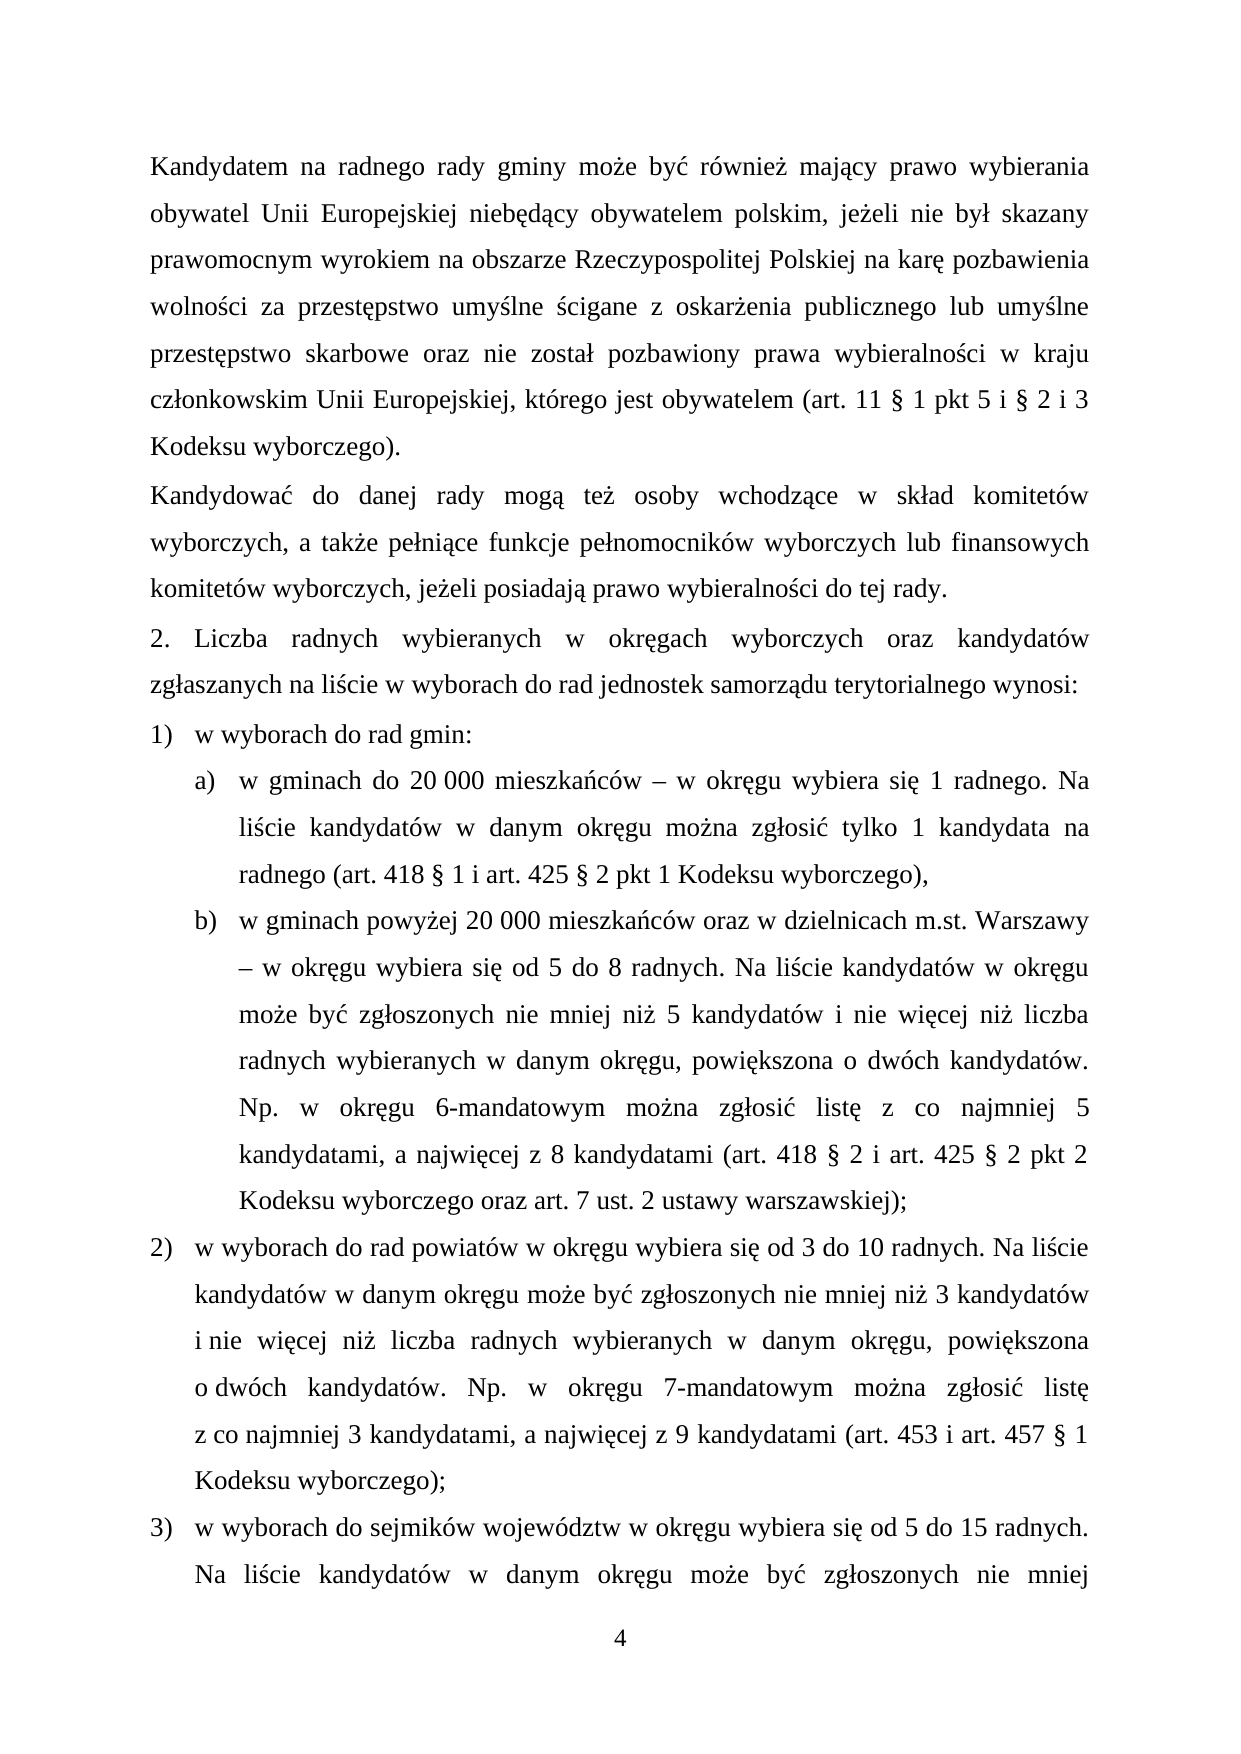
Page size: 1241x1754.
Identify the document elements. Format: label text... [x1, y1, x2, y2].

list w wyborach do rad powiatów w okręgu wybiera się od 3 do 10 radnych. Na liście kandydatów w danym okręgu może być zgłoszonych nie mniej niż 3 kandydatów i nie więcej niż liczba radnych wybieranych w danym okręgu, powiększona o dwóch kandydatów. Np. w okręgu 7-mandatowym można zgłosić listę z co najmniej 3 kandydatami, a najwięcej z 9 kandydatami (art. 453 i art. 457 § 1 Kodeksu wyborczego); [150, 1231, 1090, 1496]
text Kandydatem na radnego rady gminy może być również mający prawo wybierania obywatel Unii Europejskiej niebędący obywatelem polskim, jeżeli nie był skazany prawomocnym wyrokiem na obszarze Rzeczypospolitej Polskiej na karę pozbawienia wolności za przestępstwo umyślne ścigane z oskarżenia publicznego lub umyślne przestępstwo skarbowe oraz nie został pozbawiony prawa wybieralności w kraju członkowskim Unii Europejskiej, którego jest obywatelem (art. 11 § 1 pkt 5 i § 2 i 3 Kodeksu wyborczego). [150, 150, 1090, 461]
list w wyborach do rad gmin: [150, 718, 1090, 749]
list w gminach do 20 000 mieszkańców – w okręgu wybiera się 1 radnego. Na liście kandydatów w danym okręgu można zgłosić tylko 1 kandydata na radnego (art. 418 § 1 i art. 425 § 2 pkt 1 Kodeksu wyborczego), [194, 764, 1090, 889]
text Kandydować do danej rady mogą też osoby wchodzące w skład komitetów wyborczych, a także pełniące funkcje pełnomocników wyborczych lub finansowych komitetów wyborczych, jeżeli posiadają prawo wybieralności do tej rady. [150, 479, 1090, 604]
list w gminach powyżej 20 000 mieszkańców oraz w dzielnicach m.st. Warszawy – w okręgu wybiera się od 5 do 8 radnych. Na liście kandydatów w okręgu może być zgłoszonych nie mniej niż 5 kandydatów i nie więcej niż liczba radnych wybieranych w danym okręgu, powiększona o dwóch kandydatów. Np. w okręgu 6-mandatowym można zgłosić listę z co najmniej 5 kandydatami, a najwięcej z 8 kandydatami (art. 418 § 2 i art. 425 § 2 pkt 2 Kodeksu wyborczego oraz art. 7 ust. 2 ustawy warszawskiej); [194, 904, 1090, 1216]
text 2. Liczba radnych wybieranych w okręgach wyborczych oraz kandydatów zgłaszanych na liście w wyborach do rad jednostek samorządu terytorialnego wynosi: [150, 622, 1090, 700]
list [150, 1511, 1090, 1589]
